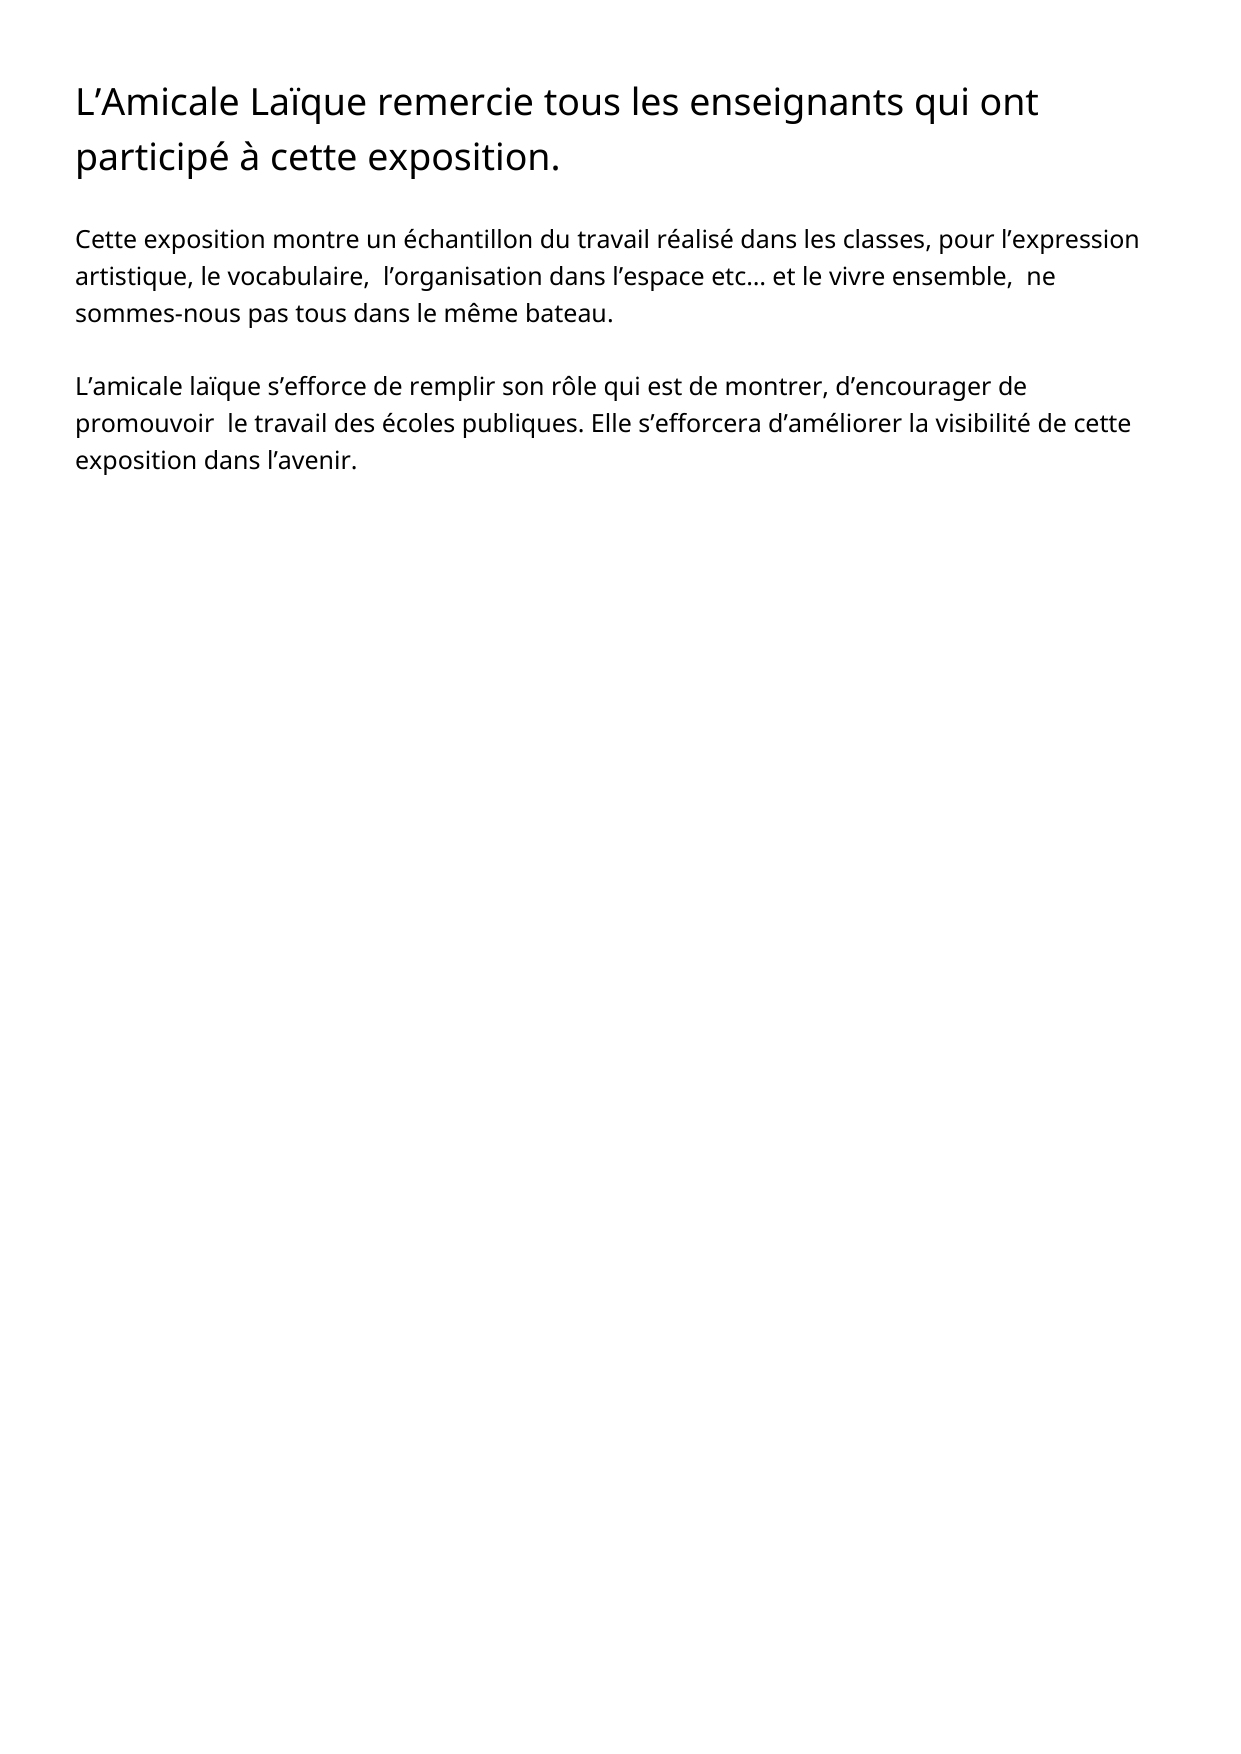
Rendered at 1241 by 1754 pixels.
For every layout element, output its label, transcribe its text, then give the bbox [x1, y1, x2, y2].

text Cette exposition montre un échantillon du travail réalisé dans les classes, pour l’expression artistique, le vocabulaire, l’organisation dans l’espace etc… et le vivre ensemble, ne sommes-nous pas tous dans le même bateau. [75, 222, 1165, 329]
text L’Amicale Laïque remercie tous les enseignants qui ont participé à cette exposition. [75, 75, 1165, 181]
text L’amicale laïque s’efforce de remplir son rôle qui est de montrer, d’encourager de promouvoir le travail des écoles publiques. Elle s’efforcera d’améliorer la visibilité de cette exposition dans l’avenir. [75, 369, 1165, 477]
